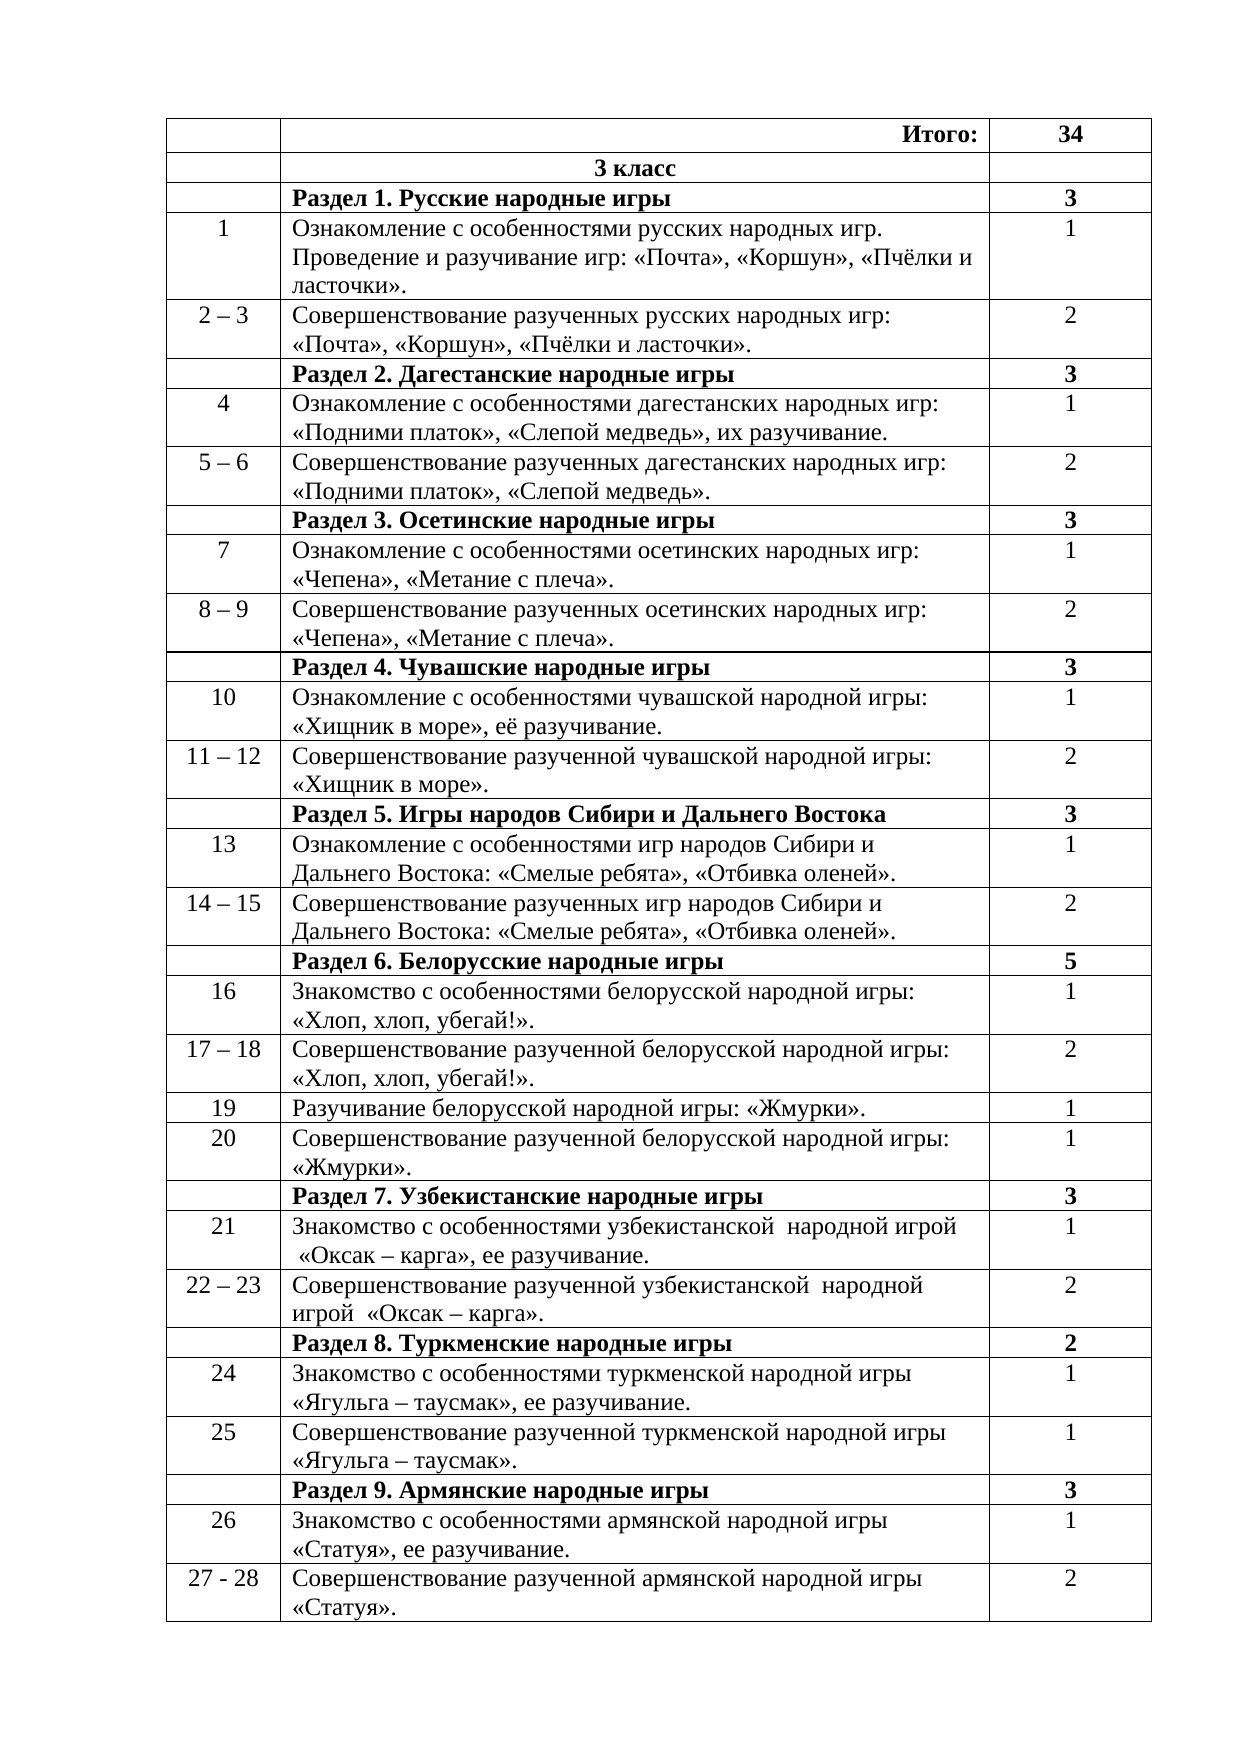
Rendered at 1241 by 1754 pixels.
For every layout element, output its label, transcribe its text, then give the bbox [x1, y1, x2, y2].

table_cell 2 [990, 888, 1151, 945]
table_cell Раздел 6. Белорусские народные игры [281, 946, 989, 975]
table_cell 17 – 18 [167, 1035, 280, 1092]
table_cell 4 [167, 389, 280, 446]
table_cell Раздел 4. Чувашские народные игры [281, 653, 989, 681]
table_cell 19 [167, 1093, 280, 1122]
table_cell 3 [990, 183, 1151, 212]
table_cell Знакомство с особенностями узбекистанской народной игрой «Оксак – карга», ее разучивание. [281, 1211, 989, 1269]
table_cell 1 [990, 682, 1151, 740]
table_cell 3 [990, 653, 1151, 681]
table_cell [167, 183, 280, 212]
table_cell 1 [990, 1211, 1151, 1269]
table_cell Совершенствование разученной узбекистанской народной игрой «Оксак – карга». [281, 1270, 989, 1327]
table_cell [167, 153, 280, 182]
table_cell 1 [990, 1358, 1151, 1416]
table_cell Ознакомление с особенностями игр народов Сибири и Дальнего Востока: «Смелые ребята», «Отбивка оленей». [281, 829, 989, 887]
table_cell Совершенствование разученной белорусской народной игры: «Жмурки». [281, 1123, 989, 1180]
table_cell 25 [167, 1417, 280, 1474]
table_cell Совершенствование разученных игр народов Сибири и Дальнего Востока: «Смелые ребята», «Отбивка оленей». [281, 888, 989, 945]
table_cell 3 [990, 799, 1151, 828]
table_cell Ознакомление с особенностями чувашской народной игры: «Хищник в море», её разучивание. [281, 682, 989, 740]
table_cell 34 [990, 119, 1151, 152]
table_cell Раздел 5. Игры народов Сибири и Дальнего Востока [281, 799, 989, 828]
table_cell 1 [990, 213, 1151, 299]
table_cell 1 [990, 829, 1151, 887]
table_cell [167, 1475, 280, 1504]
table_cell Ознакомление с особенностями осетинских народных игр: «Чепена», «Метание с плеча». [281, 535, 989, 593]
table_cell Раздел 2. Дагестанские народные игры [281, 359, 989, 387]
table_cell 16 [167, 976, 280, 1033]
table_cell Разучивание белорусской народной игры: «Жмурки». [281, 1093, 989, 1122]
table_cell 14 – 15 [167, 888, 280, 945]
table_cell [167, 506, 280, 534]
table_cell Итого: [281, 119, 989, 152]
table_cell [167, 359, 280, 387]
table_cell [167, 1181, 280, 1210]
table_cell Знакомство с особенностями белорусской народной игры: «Хлоп, хлоп, убегай!». [281, 976, 989, 1033]
table_cell Совершенствование разученных осетинских народных игр: «Чепена», «Метание с плеча». [281, 594, 989, 651]
table_cell 5 – 6 [167, 447, 280, 504]
table_cell 21 [167, 1211, 280, 1269]
table_cell 2 [990, 447, 1151, 504]
table_cell 8 – 9 [167, 594, 280, 651]
table_cell 5 [990, 946, 1151, 975]
table_cell 1 [990, 389, 1151, 446]
table_cell Совершенствование разученных русских народных игр: «Почта», «Коршун», «Пчёлки и ласточки». [281, 300, 989, 358]
table_cell 1 [990, 1505, 1151, 1562]
table_cell [167, 799, 280, 828]
table_cell 2 [990, 1035, 1151, 1092]
table_cell 2 [990, 594, 1151, 651]
table_cell Совершенствование разученной чувашской народной игры: «Хищник в море». [281, 741, 989, 798]
table_cell Совершенствование разученных дагестанских народных игр: «Подними платок», «Слепой медведь». [281, 447, 989, 504]
table_cell [167, 1328, 280, 1357]
table_cell 1 [990, 1093, 1151, 1122]
table_cell Ознакомление с особенностями дагестанских народных игр: «Подними платок», «Слепой медведь», их разучивание. [281, 389, 989, 446]
table_cell [167, 653, 280, 681]
table_cell Раздел 1. Русские народные игры [281, 183, 989, 212]
table_cell 3 [990, 1475, 1151, 1504]
table_cell Совершенствование разученной белорусской народной игры: «Хлоп, хлоп, убегай!». [281, 1035, 989, 1092]
table_cell 2 [990, 300, 1151, 358]
table_cell [990, 153, 1151, 182]
table_cell 13 [167, 829, 280, 887]
table_cell 3 [990, 1181, 1151, 1210]
table_cell Раздел 8. Туркменские народные игры [281, 1328, 989, 1357]
table_cell [167, 946, 280, 975]
table_cell 1 [990, 535, 1151, 593]
table_cell Знакомство с особенностями туркменской народной игры «Ягульга – таусмак», ее разучивание. [281, 1358, 989, 1416]
table_cell Совершенствование разученной армянской народной игры «Статуя». [281, 1564, 989, 1621]
table_cell 3 [990, 506, 1151, 534]
table_cell [167, 119, 280, 152]
table_cell 7 [167, 535, 280, 593]
table_cell 1 [990, 976, 1151, 1033]
table_cell 2 [990, 741, 1151, 798]
table_cell Совершенствование разученной туркменской народной игры «Ягульга – таусмак». [281, 1417, 989, 1474]
table_cell 2 [990, 1564, 1151, 1621]
table_cell 22 – 23 [167, 1270, 280, 1327]
table_cell 24 [167, 1358, 280, 1416]
table_cell 3 класс [281, 153, 989, 182]
table_cell 20 [167, 1123, 280, 1180]
table_cell 1 [990, 1417, 1151, 1474]
table_cell 27 - 28 [167, 1564, 280, 1621]
table_cell 2 [990, 1270, 1151, 1327]
table_cell 2 [990, 1328, 1151, 1357]
table_cell 1 [167, 213, 280, 299]
table_cell 3 [990, 359, 1151, 387]
table_cell Ознакомление с особенностями русских народных игр. Проведение и разучивание игр: «Почта», «Коршун», «Пчёлки и ласточки». [281, 213, 989, 299]
table_cell 11 – 12 [167, 741, 280, 798]
table_cell 2 – 3 [167, 300, 280, 358]
table_cell 1 [990, 1123, 1151, 1180]
table_cell Знакомство с особенностями армянской народной игры «Статуя», ее разучивание. [281, 1505, 989, 1562]
table_cell Раздел 3. Осетинские народные игры [281, 506, 989, 534]
table_cell 26 [167, 1505, 280, 1562]
table_cell Раздел 9. Армянские народные игры [281, 1475, 989, 1504]
table_cell 10 [167, 682, 280, 740]
table_cell Раздел 7. Узбекистанские народные игры [281, 1181, 989, 1210]
